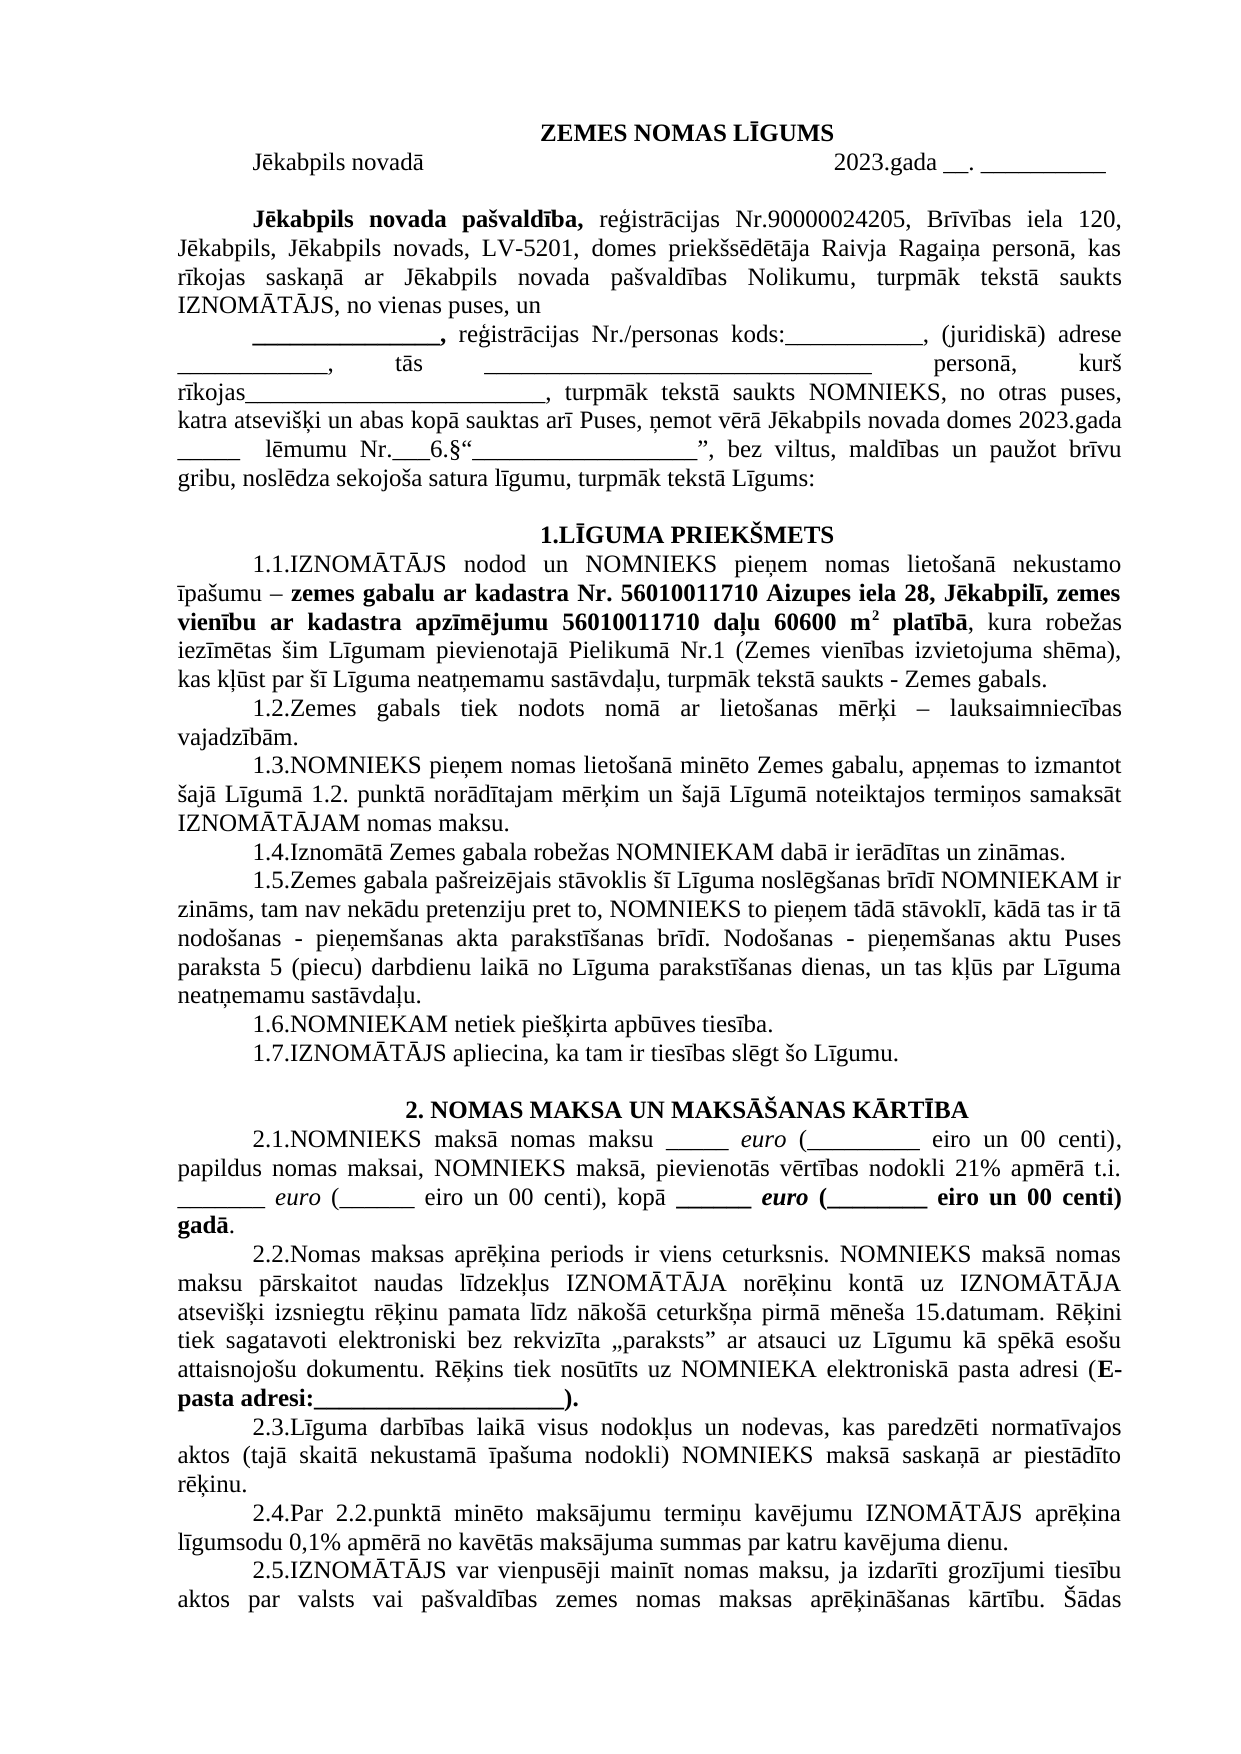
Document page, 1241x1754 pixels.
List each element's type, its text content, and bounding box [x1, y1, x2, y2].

text Jēkabpils novada pašvaldība, reģistrācijas Nr.90000024205, Brīvības iela 120, Jēkabpils, Jēkabpils novads, LV-5201, domes priekšsēdētāja Raivja Ragaiņa personā, kas rīkojas saskaņā ar Jēkabpils novada pašvaldības Nolikumu, turpmāk tekstā saukts IZNOMĀTĀJS, no vienas puses, un [177, 204, 1122, 319]
text 1.4.Iznomātā Zemes gabala robežas NOMNIEKAM dabā ir ierādītas un zināmas. [177, 837, 1122, 866]
text 2.3.Līguma darbības laikā visus nodokļus un nodevas, kas paredzēti normatīvajos aktos (tajā skaitā nekustamā īpašuma nodokli) NOMNIEKS maksā saskaņā ar piestādīto rēķinu. [177, 1412, 1122, 1498]
text 1.1.IZNOMĀTĀJS nodod un NOMNIEKS pieņem nomas lietošanā nekustamo īpašumu – zemes gabalu ar kadastra Nr. 56010011710 Aizupes iela 28, Jēkabpilī, zemes vienību ar kadastra apzīmējumu 56010011710 daļu 60600 m2 platībā, kura robežas iezīmētas šim Līgumam pievienotajā Pielikumā Nr.1 (Zemes vienības izvietojuma shēma), kas kļūst par šī Līguma neatņemamu sastāvdaļu, turpmāk tekstā saukts - Zemes gabals. [177, 549, 1122, 693]
text 1.LĪGUMA PRIEKŠMETS [177, 521, 1122, 549]
text 2.2.Nomas maksas aprēķina periods ir viens ceturksnis. NOMNIEKS maksā nomas maksu pārskaitot naudas līdzekļus IZNOMĀTĀJA norēķinu kontā uz IZNOMĀTĀJA atsevišķi izsniegtu rēķinu pamata līdz nākošā ceturkšņa pirmā mēneša 15.datumam. Rēķini tiek sagatavoti elektroniski bez rekvizīta „paraksts” ar atsauci uz Līgumu kā spēkā esošu attaisnojošu dokumentu. Rēķins tiek nosūtīts uz NOMNIEKA elektroniskā pasta adresi (E-pasta adresi:____________________). [177, 1239, 1122, 1412]
text 2.4.Par 2.2.punktā minēto maksājumu termiņu kavējumu IZNOMĀTĀJS aprēķina līgumsodu 0,1% apmērā no kavētās maksājuma summas par katru kavējuma dienu. [177, 1498, 1122, 1556]
text 1.7.IZNOMĀTĀJS apliecina, ka tam ir tiesības slēgt šo Līgumu. [177, 1038, 1122, 1067]
text 2.1.NOMNIEKS maksā nomas maksu _____ euro (_________ eiro un 00 centi), papildus nomas maksai, NOMNIEKS maksā, pievienotās vērtības nodokli 21% apmērā t.i. _______ euro (______ eiro un 00 centi), kopā ______ euro (________ eiro un 00 centi) gadā. [177, 1124, 1122, 1239]
text 2. NOMAS MAKSA UN MAKSĀŠANAS KĀRTĪBA [177, 1096, 1122, 1124]
text 1.2.Zemes gabals tiek nodots nomā ar lietošanas mērķi – lauksaimniecības vajadzībām. [177, 693, 1122, 751]
text ZEMES NOMAS LĪGUMS [177, 118, 1122, 147]
text Jēkabpils novadā 2023.gada __. __________ [177, 147, 1122, 176]
text _______________, reģistrācijas Nr./personas kods:___________, (juridiskā) adrese ____________, tās _______________________________ personā, kurš rīkojas________________________, turpmāk tekstā saukts NOMNIEKS, no otras puses, katra atsevišķi un abas kopā sauktas arī Puses, ņemot vērā Jēkabpils novada domes 2023.gada _____ lēmumu Nr.___6.§“__________________”, bez viltus, maldības un paužot brīvu gribu, noslēdza sekojoša satura līgumu, turpmāk tekstā Līgums: [177, 319, 1122, 492]
text 1.6.NOMNIEKAM netiek piešķirta apbūves tiesība. [177, 1009, 1122, 1038]
text 1.5.Zemes gabala pašreizējais stāvoklis šī Līguma noslēgšanas brīdī NOMNIEKAM ir zināms, tam nav nekādu pretenziju pret to, NOMNIEKS to pieņem tādā stāvoklī, kādā tas ir tā nodošanas - pieņemšanas akta parakstīšanas brīdī. Nodošanas - pieņemšanas aktu Puses paraksta 5 (piecu) darbdienu laikā no Līguma parakstīšanas dienas, un tas kļūs par Līguma neatņemamu sastāvdaļu. [177, 866, 1122, 1009]
text 1.3.NOMNIEKS pieņem nomas lietošanā minēto Zemes gabalu, apņemas to izmantot šajā Līgumā 1.2. punktā norādītajam mērķim un šajā Līgumā noteiktajos termiņos samaksāt IZNOMĀTĀJAM nomas maksu. [177, 751, 1122, 837]
